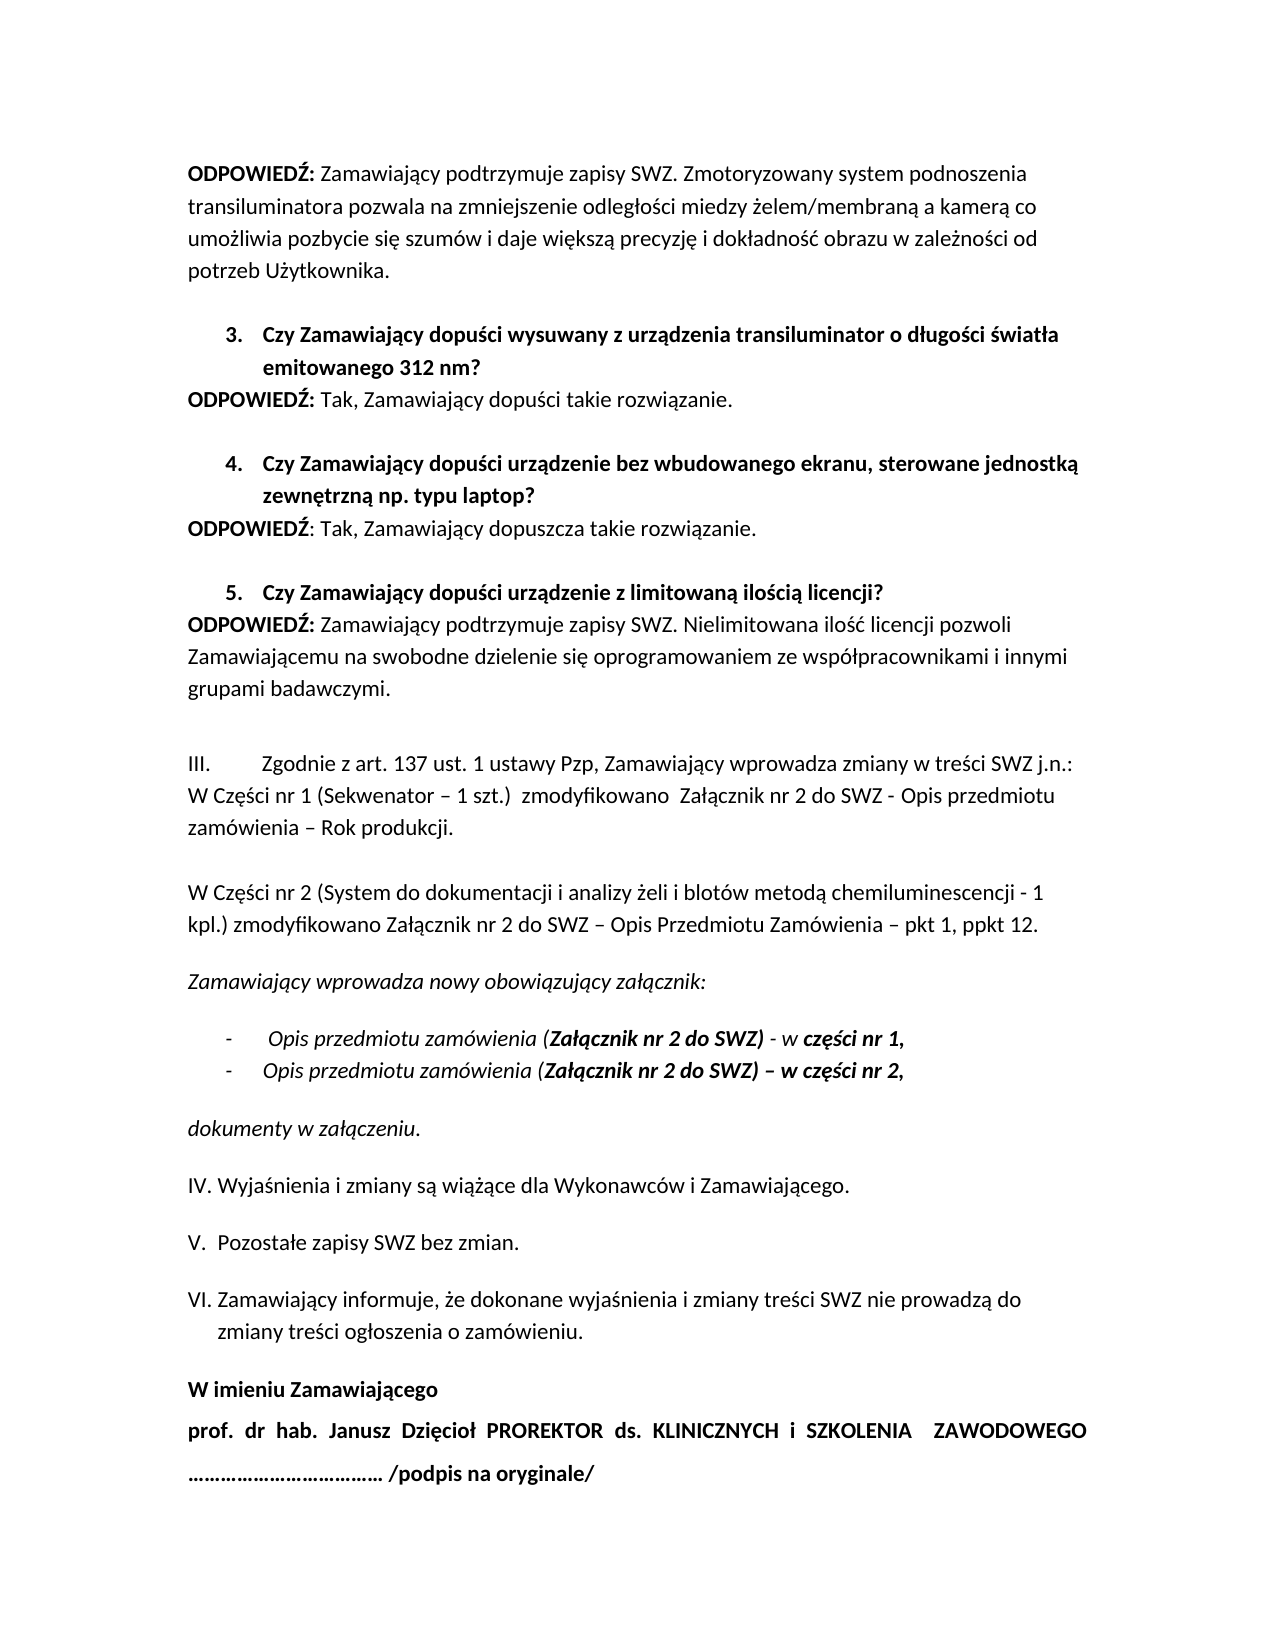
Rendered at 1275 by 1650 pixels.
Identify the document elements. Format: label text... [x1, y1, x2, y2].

text V. Pozostałe zapisy SWZ bez zmian. [188, 1228, 1088, 1256]
text ODPOWIEDŹ: Tak, Zamawiający dopuszcza takie rozwiązanie. [188, 514, 1088, 542]
text W Części nr 1 (Sekwenator – 1 szt.) zmodyfikowano Załącznik nr 2 do SWZ - Opis przedmiotu zamówienia – Rok produkcji. [188, 781, 1088, 841]
list Opis przedmiotu zamówienia (Załącznik nr 2 do SWZ) – w części nr 2, [225, 1057, 1088, 1084]
list Czy Zamawiający dopuści wysuwany z urządzenia transiluminator o długości światła emitowanego 312 nm? [225, 321, 1088, 381]
list Opis przedmiotu zamówienia (Załącznik nr 2 do SWZ) - w części nr 1, [225, 1024, 1088, 1052]
text IV. Wyjaśnienia i zmiany są wiążące dla Wykonawców i Zamawiającego. [188, 1171, 1088, 1199]
text ODPOWIEDŹ: Zamawiający podtrzymuje zapisy SWZ. Nielimitowana ilość licencji pozwoli Zamawiającemu na swobodne dzielenie się oprogramowaniem ze współpracownikami i innymi grupami badawczymi. [188, 610, 1088, 703]
list Zgodnie z art. 137 ust. 1 ustawy Pzp, Zamawiający wprowadza zmiany w treści SWZ j.n.: [188, 749, 1088, 777]
text W Części nr 2 (System do dokumentacji i analizy żeli i blotów metodą chemiluminescencji - 1 kpl.) zmodyfikowano Załącznik nr 2 do SWZ – Opis Przedmiotu Zamówienia – pkt 1, ppkt 12. [188, 878, 1088, 938]
text Zamawiający wprowadza nowy obowiązujący załącznik: [188, 967, 1088, 995]
text W imieniu Zamawiającego [188, 1375, 1088, 1403]
list Czy Zamawiający dopuści urządzenie bez wbudowanego ekranu, sterowane jednostką zewnętrzną np. typu laptop? [225, 449, 1088, 509]
text dokumenty w załączeniu. [188, 1114, 1088, 1142]
text prof. dr hab. Janusz Dzięcioł PROREKTOR ds. KLINICZNYCH i SZKOLENIA ZAWODOWEGO ……………………………… /podpis na oryginale/ [188, 1417, 1088, 1487]
text ODPOWIEDŹ: Tak, Zamawiający dopuści takie rozwiązanie. [188, 385, 1088, 413]
list Czy Zamawiający dopuści urządzenie z limitowaną ilością licencji? [225, 578, 1088, 606]
text VI. Zamawiający informuje, że dokonane wyjaśnienia i zmiany treści SWZ nie prowadzą do zmiany treści ogłoszenia o zamówieniu. [188, 1285, 1088, 1346]
text ODPOWIEDŹ: Zamawiający podtrzymuje zapisy SWZ. Zmotoryzowany system podnoszenia transiluminatora pozwala na zmniejszenie odległości miedzy żelem/membraną a kamerą co umożliwia pozbycie się szumów i daje większą precyzję i dokładność obrazu w zależności od potrzeb Użytkownika. [188, 159, 1088, 284]
